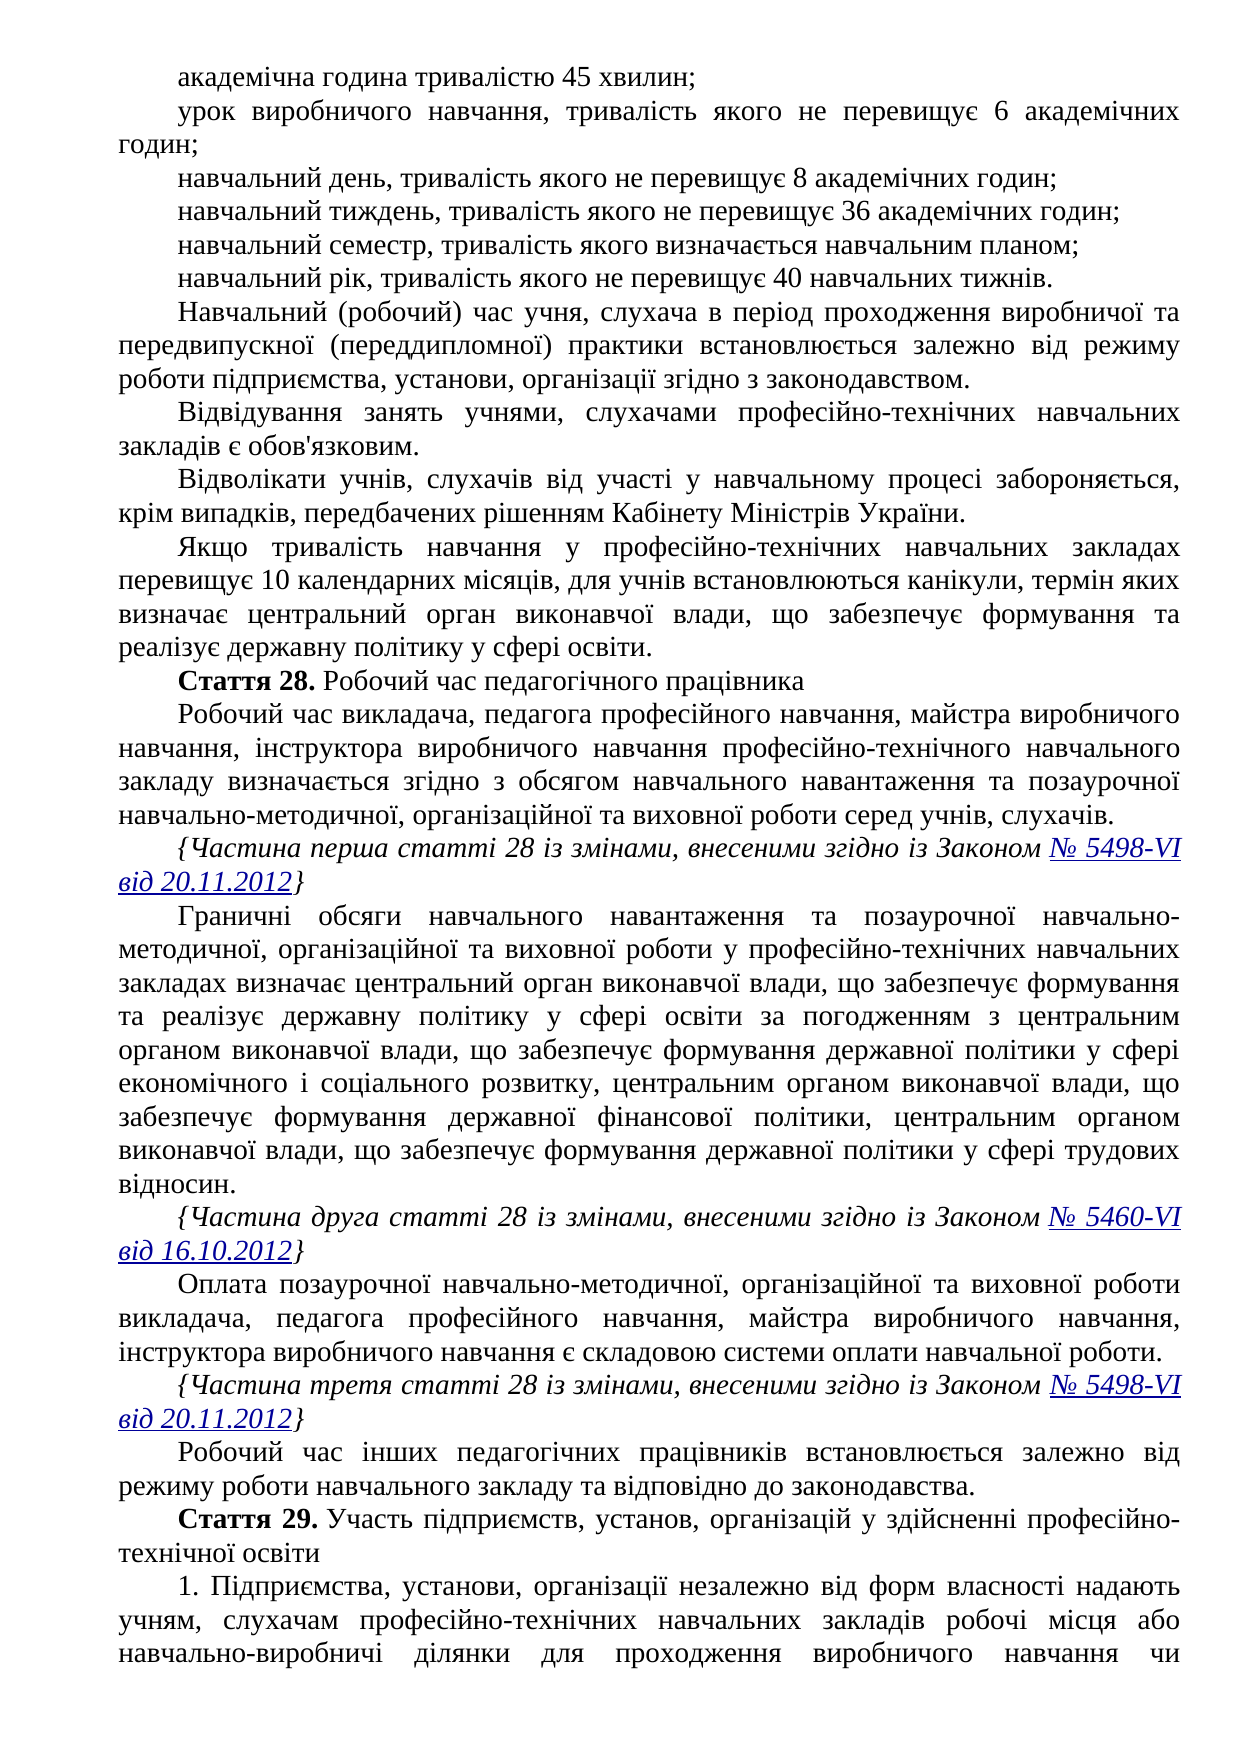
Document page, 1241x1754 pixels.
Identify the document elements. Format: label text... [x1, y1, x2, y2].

text навчальний семестр, тривалість якого визначається навчальним планом; [118, 227, 1181, 260]
text Відвідування занять учнями, слухачами професійно-технічних навчальних закладів є обов'язковим. [118, 394, 1181, 462]
text Граничні обсяги навчального навантаження та позаурочної навчально-методичної, організаційної та виховної роботи у професійно-технічних навчальних закладах визначає центральний орган виконавчої влади, що забезпечує формування та реалізує державну політику у сфері освіти за погодженням з центральним органом виконавчої влади, що забезпечує формування державної політики у сфері економічного і соціального розвитку, центральним органом виконавчої влади, що забезпечує формування державної фінансової політики, центральним органом виконавчої влади, що забезпечує формування державної політики у сфері трудових відносин. [118, 898, 1181, 1199]
text {Частина перша статті 28 із змінами, внесеними згідно із Законом № 5498-VI від 20.11.2012} [118, 831, 1181, 898]
text Відволікати учнів, слухачів від участі у навчальному процесі забороняється, крім випадків, передбачених рішенням Кабінету Міністрів України. [118, 462, 1181, 529]
text {Частина друга статті 28 із змінами, внесеними згідно із Законом № 5460-VI від 16.10.2012} [118, 1199, 1181, 1267]
text Робочий час викладача, педагога професійного навчання, майстра виробничого навчання, інструктора виробничого навчання професійно-технічного навчального закладу визначається згідно з обсягом навчального навантаження та позаурочної навчально-методичної, організаційної та виховної роботи серед учнів, слухачів. [118, 696, 1181, 831]
text Якщо тривалість навчання у професійно-технічних навчальних закладах перевищує 10 календарних місяців, для учнів встановлюються канікули, термін яких визначає центральний орган виконавчої влади, що забезпечує формування та реалізує державну політику у сфері освіти. [118, 529, 1181, 663]
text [118, 1568, 1181, 1669]
text Оплата позаурочної навчально-методичної, організаційної та виховної роботи викладача, педагога професійного навчання, майстра виробничого навчання, інструктора виробничого навчання є складовою системи оплати навчальної роботи. [118, 1267, 1181, 1367]
text Навчальний (робочий) час учня, слухача в період проходження виробничої та передвипускної (переддипломної) практики встановлюється залежно від режиму роботи підприємства, установи, організації згідно з законодавством. [118, 294, 1181, 394]
text {Частина третя статті 28 із змінами, внесеними згідно із Законом № 5498-VI від 20.11.2012} [118, 1367, 1181, 1434]
text Робочий час інших педагогічних працівників встановлюється залежно від режиму роботи навчального закладу та відповідно до законодавства. [118, 1434, 1181, 1501]
text навчальний тиждень, тривалість якого не перевищує 36 академічних годин; [118, 193, 1181, 227]
text Стаття 29. Участь підприємств, установ, організацій у здійсненні професійно-технічної освіти [118, 1501, 1181, 1568]
text навчальний день, тривалість якого не перевищує 8 академічних годин; [118, 160, 1181, 193]
text академічна година тривалістю 45 хвилин; [118, 59, 1181, 93]
text урок виробничого навчання, тривалість якого не перевищує 6 академічних годин; [118, 93, 1181, 160]
text навчальний рік, тривалість якого не перевищує 40 навчальних тижнів. [118, 260, 1181, 294]
text Стаття 28. Робочий час педагогічного працівника [118, 663, 1181, 696]
